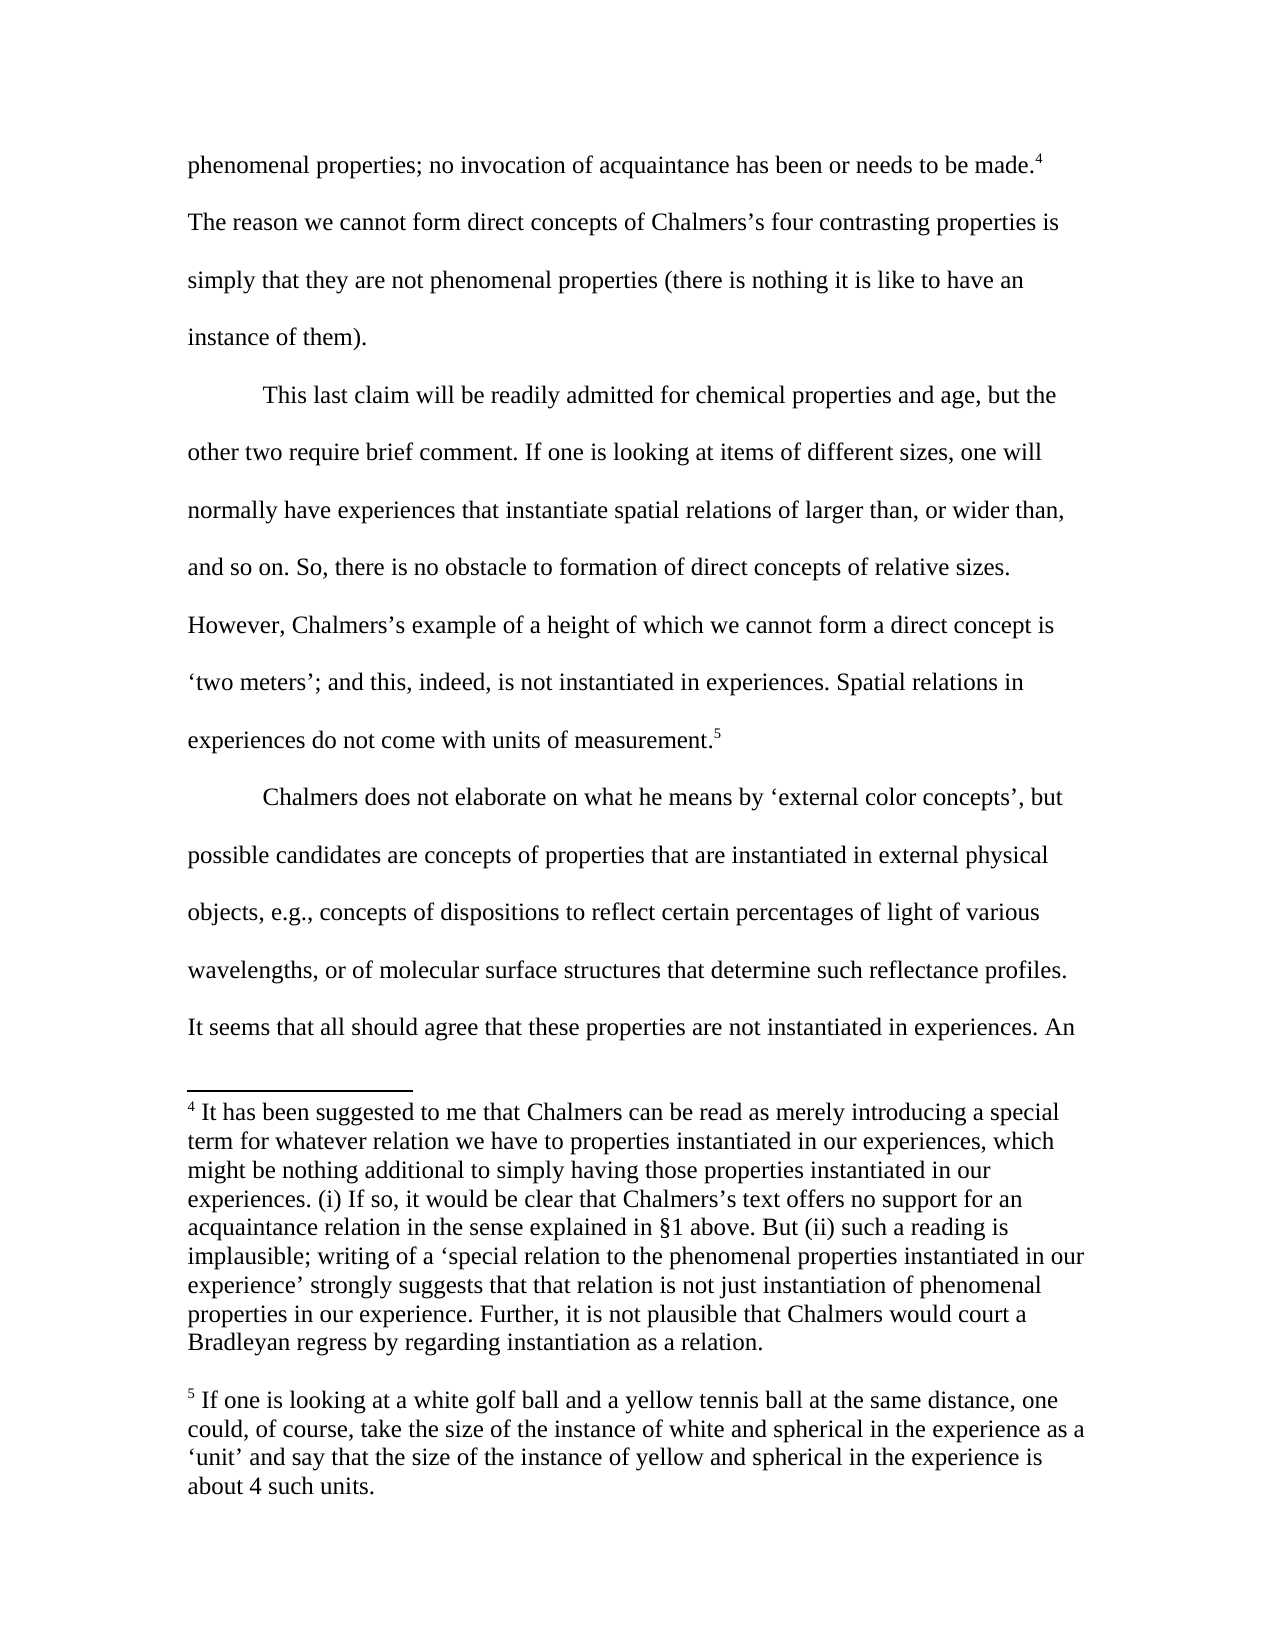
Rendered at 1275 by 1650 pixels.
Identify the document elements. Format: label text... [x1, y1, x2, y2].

text This last claim will be readily admitted for chemical properties and age, but the other two require brief comment. If one is looking at items of different sizes, one will normally have experiences that instantiate spatial relations of larger than, or wider than, and so on. So, there is no obstacle to formation of direct concepts of relative sizes. However, Chalmers’s example of a height of which we cannot form a direct concept is ‘two meters’; and this, indeed, is not instantiated in experiences. Spatial relations in experiences do not come with units of measurement. [187, 380, 1087, 754]
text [187, 150, 1087, 351]
text Chalmers does not elaborate on what he means by ‘external color concepts’, but possible candidates are concepts of properties that are instantiated in external physical objects, e.g., concepts of dispositions to reflect certain percentages of light of various wavelengths, or of molecular surface structures that determine such reflectance profiles. It seems that all should agree that these properties are not instantiated in experiences. An alternative interpretation is suggested in a passage that will be quoted in §5 below. According to this interpretation, an ‘external color concept’ is a compound concept such as red and instantiated in a physical object. On this interpretation, however, it is again evident that such properties cannot be instantiated in experiences. /12/ [187, 782, 1087, 1041]
